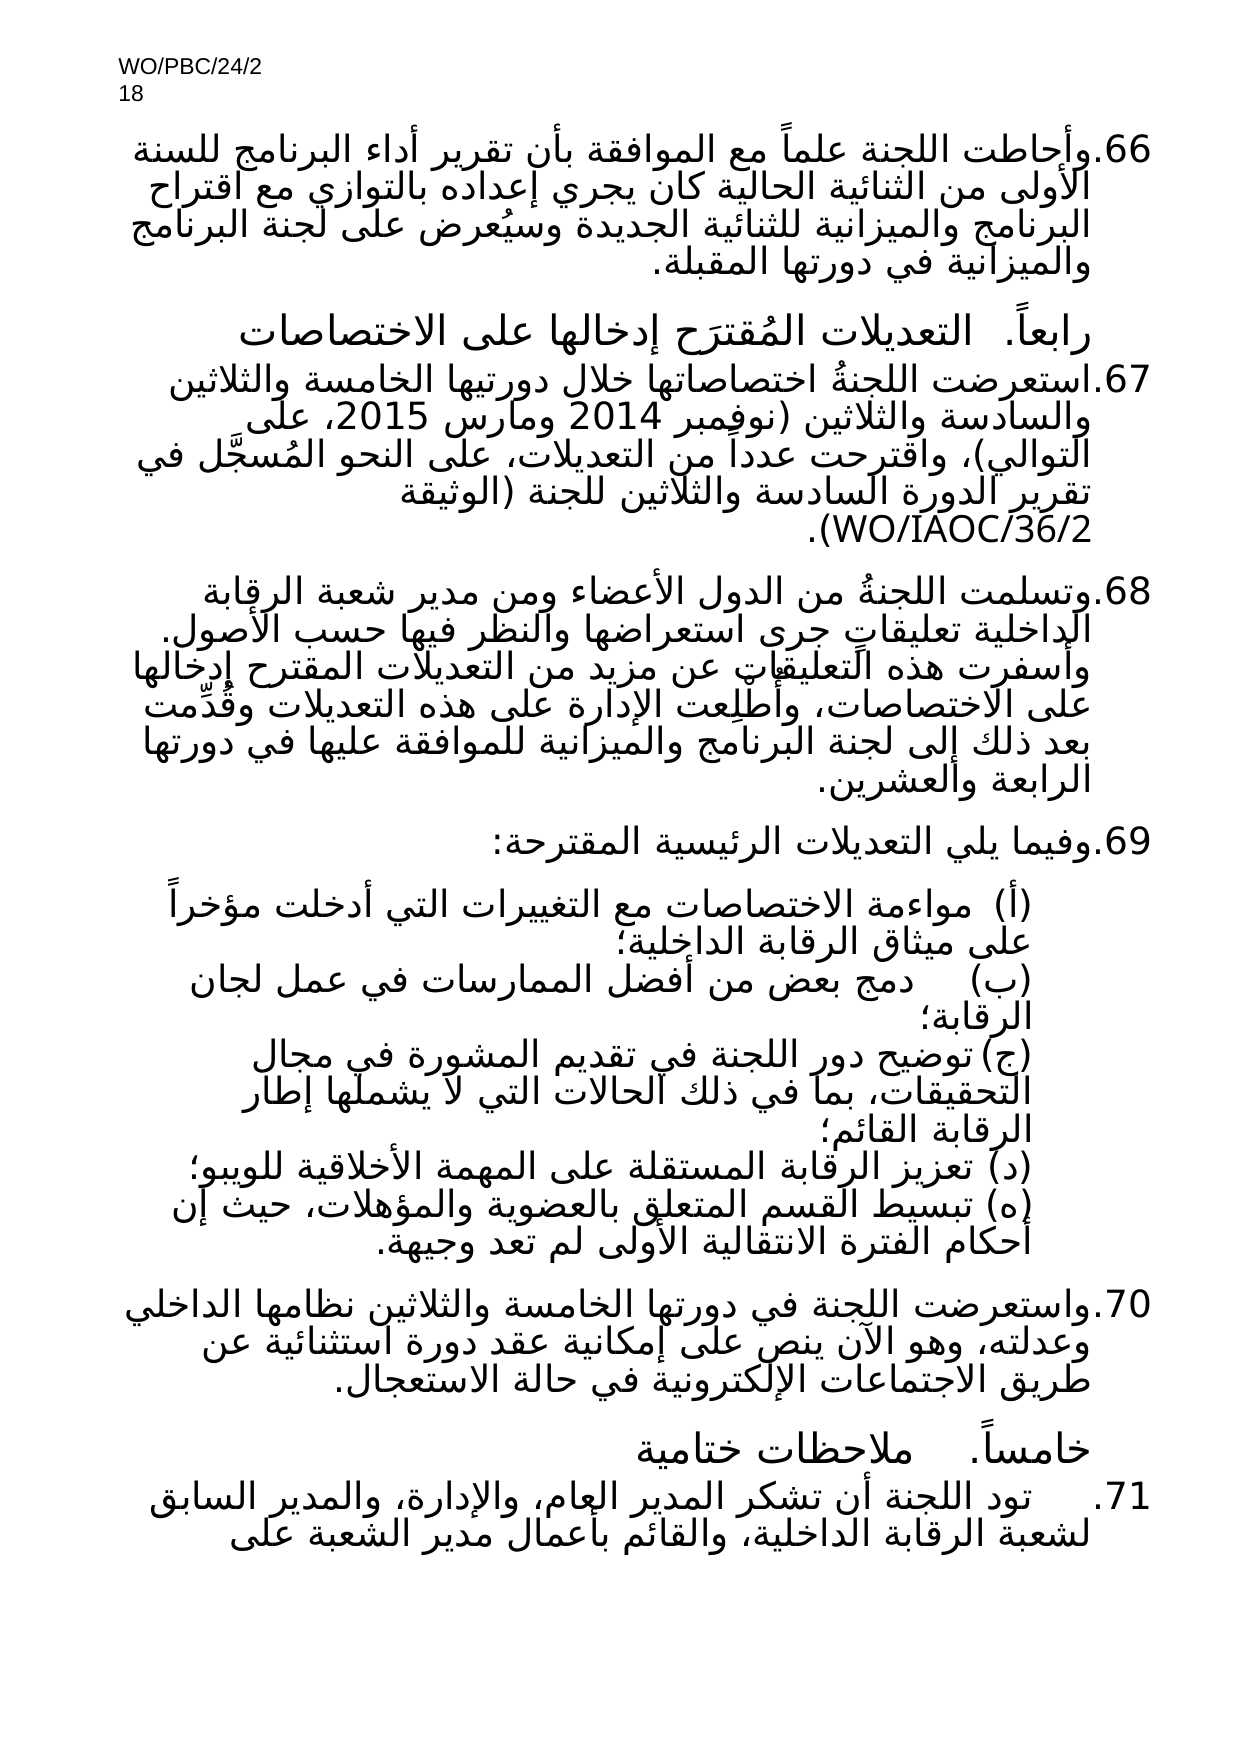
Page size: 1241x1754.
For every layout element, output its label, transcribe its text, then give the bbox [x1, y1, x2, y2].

subtitle رابعاً. التعديلات المُقترَح إدخالها على الاختصاصات [118, 307, 1092, 356]
list وفيما يلي التعديلات الرئيسية المقترحة: [118, 824, 1093, 862]
list استعرضت اللجنةُ اختصاصاتها خلال دورتيها الخامسة والثلاثين والسادسة والثلاثين (نوفمبر 2014 ومارس 2015، على التوالي)، واقترحت عدداً من التعديلات، على النحو المُسجَّل في تقرير الدورة السادسة والثلاثين للجنة (الوثيقة WO/IAOC/36/2). [118, 362, 1093, 549]
text (ج) توضيح دور اللجنة في تقديم المشورة في مجال التحقيقات، بما في ذلك الحالات التي لا يشملها إطار الرقابة القائم؛ [118, 1037, 1033, 1149]
subtitle خامساً. ملاحظات ختامية [118, 1424, 1092, 1473]
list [118, 1479, 1092, 1554]
text (د) تعزيز الرقابة المستقلة على المهمة الأخلاقية للويبو؛ [118, 1149, 1033, 1187]
list وتسلمت اللجنةُ من الدول الأعضاء ومن مدير شعبة الرقابة الداخلية تعليقاتٍ جرى استعراضها والنظر فيها حسب الأصول. وأسفرت هذه التعليقات عن مزيد من التعديلات المقترح إدخالها على الاختصاصات، وأُطْلِعت الإدارة على هذه التعديلات وقُدِّمت بعد ذلك إلى لجنة البرنامج والميزانية للموافقة عليها في دورتها الرابعة والعشرين. [118, 574, 1093, 799]
text (ه) تبسيط القسم المتعلق بالعضوية والمؤهلات، حيث إن أحكام الفترة الانتقالية الأولى لم تعد وجيهة. [118, 1187, 1033, 1262]
list واستعرضت اللجنة في دورتها الخامسة والثلاثين نظامها الداخلي وعدلته، وهو الآن ينص على إمكانية عقد دورة استثنائية عن طريق الاجتماعات الإلكترونية في حالة الاستعجال. [118, 1287, 1093, 1399]
text (ب) دمج بعض من أفضل الممارسات في عمل لجان الرقابة؛ [118, 962, 1033, 1037]
list وأحاطت اللجنة علماً مع الموافقة بأن تقرير أداء البرنامج للسنة الأولى من الثنائية الحالية كان يجري إعداده بالتوازي مع اقتراح البرنامج والميزانية للثنائية الجديدة وسيُعرض على لجنة البرنامج والميزانية في دورتها المقبلة. [118, 132, 1093, 282]
text (أ) مواءمة الاختصاصات مع التغييرات التي أدخلت مؤخراً على ميثاق الرقابة الداخلية؛ [118, 887, 1033, 962]
